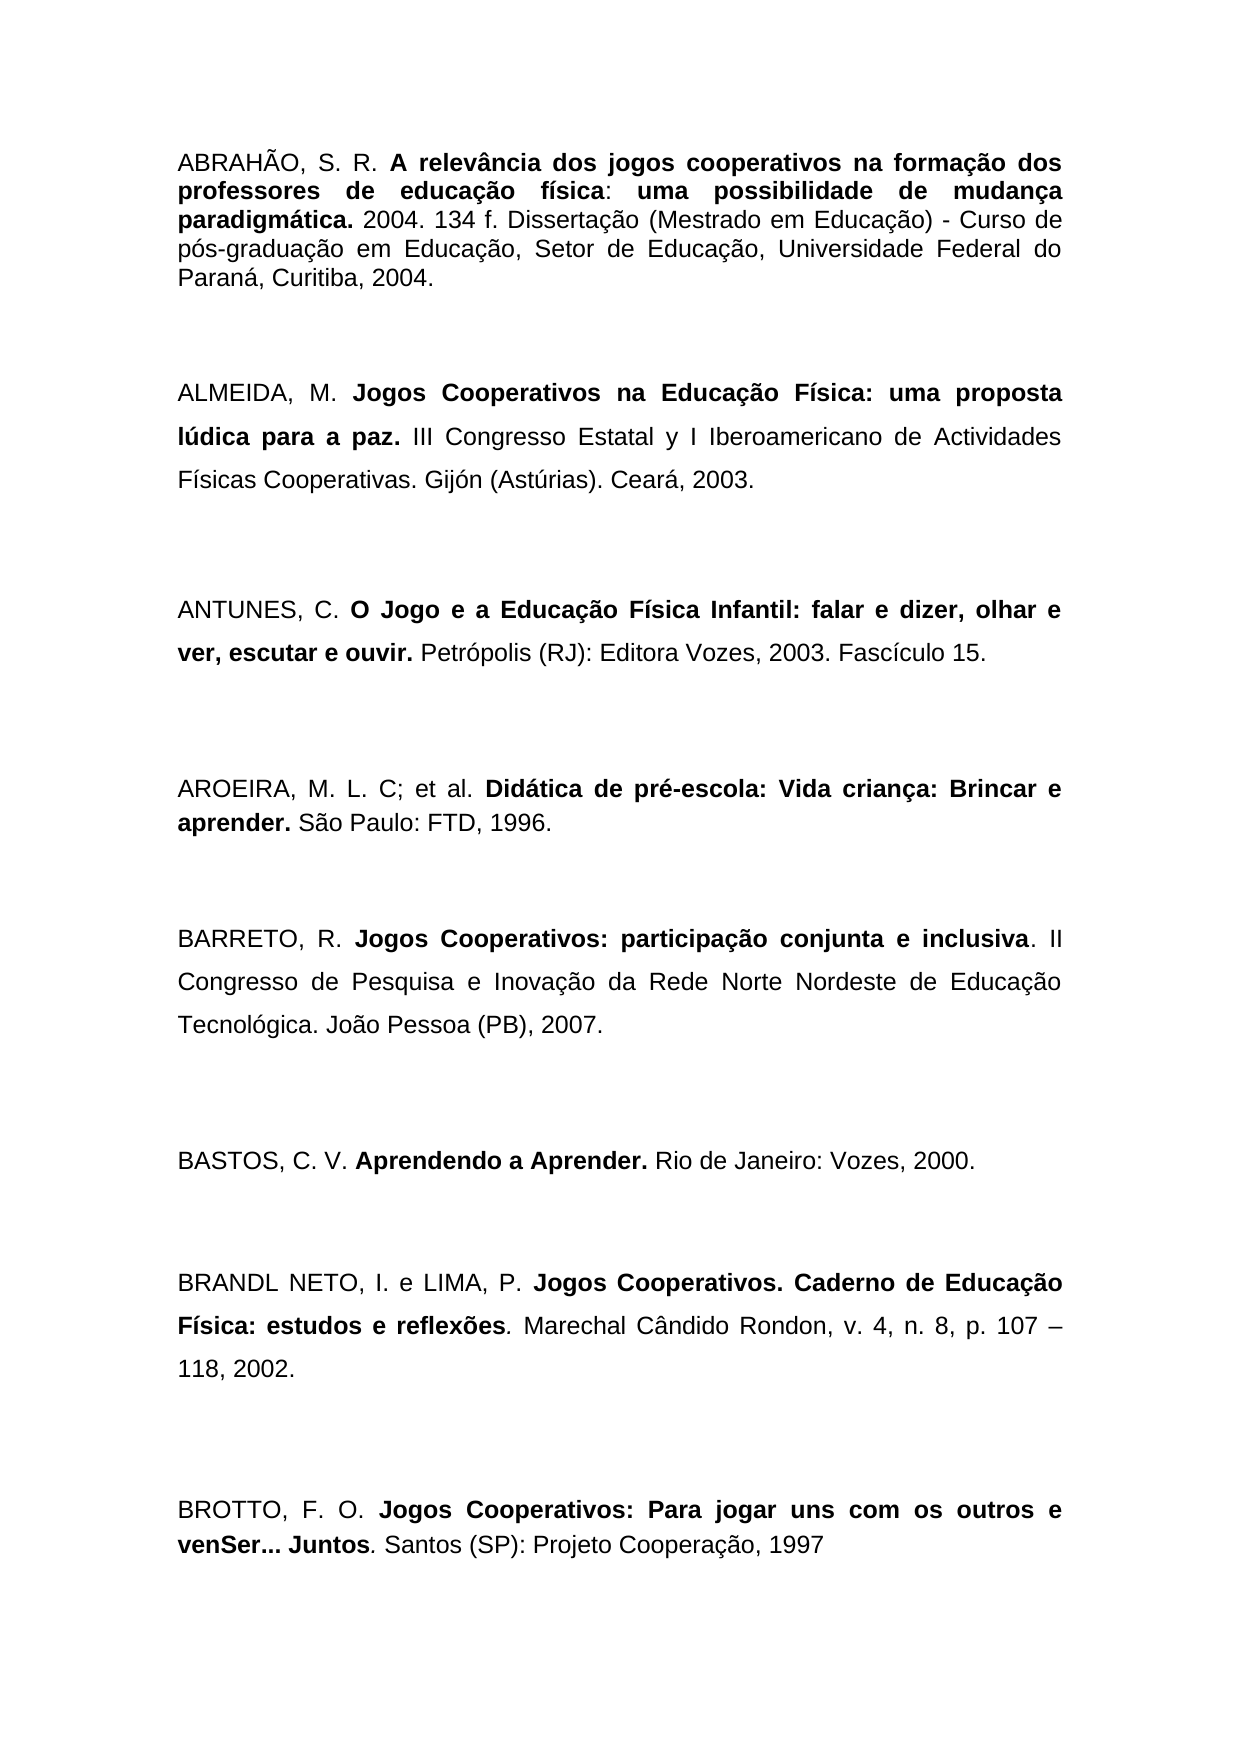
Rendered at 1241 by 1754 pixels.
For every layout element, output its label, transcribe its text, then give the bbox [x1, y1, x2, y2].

text BASTOS, C. V. Aprendendo a Aprender. Rio de Janeiro: Vozes, 2000. [177, 1141, 1063, 1175]
text ANTUNES, C. O Jogo e a Educação Física Infantil: falar e dizer, olhar e ver, escutar e ouvir. Petrópolis (RJ): Editora Vozes, 2003. Fascículo 15. [177, 595, 1063, 667]
text BARRETO, R. Jogos Cooperativos: participação conjunta e inclusiva. II Congresso de Pesquisa e Inovação da Rede Norte Nordeste de Educação Tecnológica. João Pessoa (PB), 2007. [177, 924, 1063, 1039]
text AROEIRA, M. L. C; et al. Didática de pré-escola: Vida criança: Brincar e aprender. São Paulo: FTD, 1996. [177, 768, 1063, 837]
text ALMEIDA, M. Jogos Cooperativos na Educação Física: uma proposta lúdica para a paz. III Congresso Estatal y I Iberoamericano de Actividades Físicas Cooperativas. Gijón (Astúrias). Ceará, 2003. [177, 378, 1063, 493]
text ABRAHÃO, S. R. A relevância dos jogos cooperativos na formação dos professores de educação física: uma possibilidade de mudança paradigmática. 2004. 134 f. Dissertação (Mestrado em Educação) - Curso de pós-graduação em Educação, Setor de Educação, Universidade Federal do Paraná, Curitiba, 2004. [177, 148, 1063, 291]
text BRANDL NETO, I. e LIMA, P. Jogos Cooperativos. Caderno de Educação Física: estudos e reflexões. Marechal Cândido Rondon, v. 4, n. 8, p. 107 – 118, 2002. [177, 1268, 1063, 1383]
text BROTTO, F. O. Jogos Cooperativos: Para jogar uns com os outros e venSer... Juntos. Santos (SP): Projeto Cooperação, 1997 [177, 1490, 1063, 1558]
